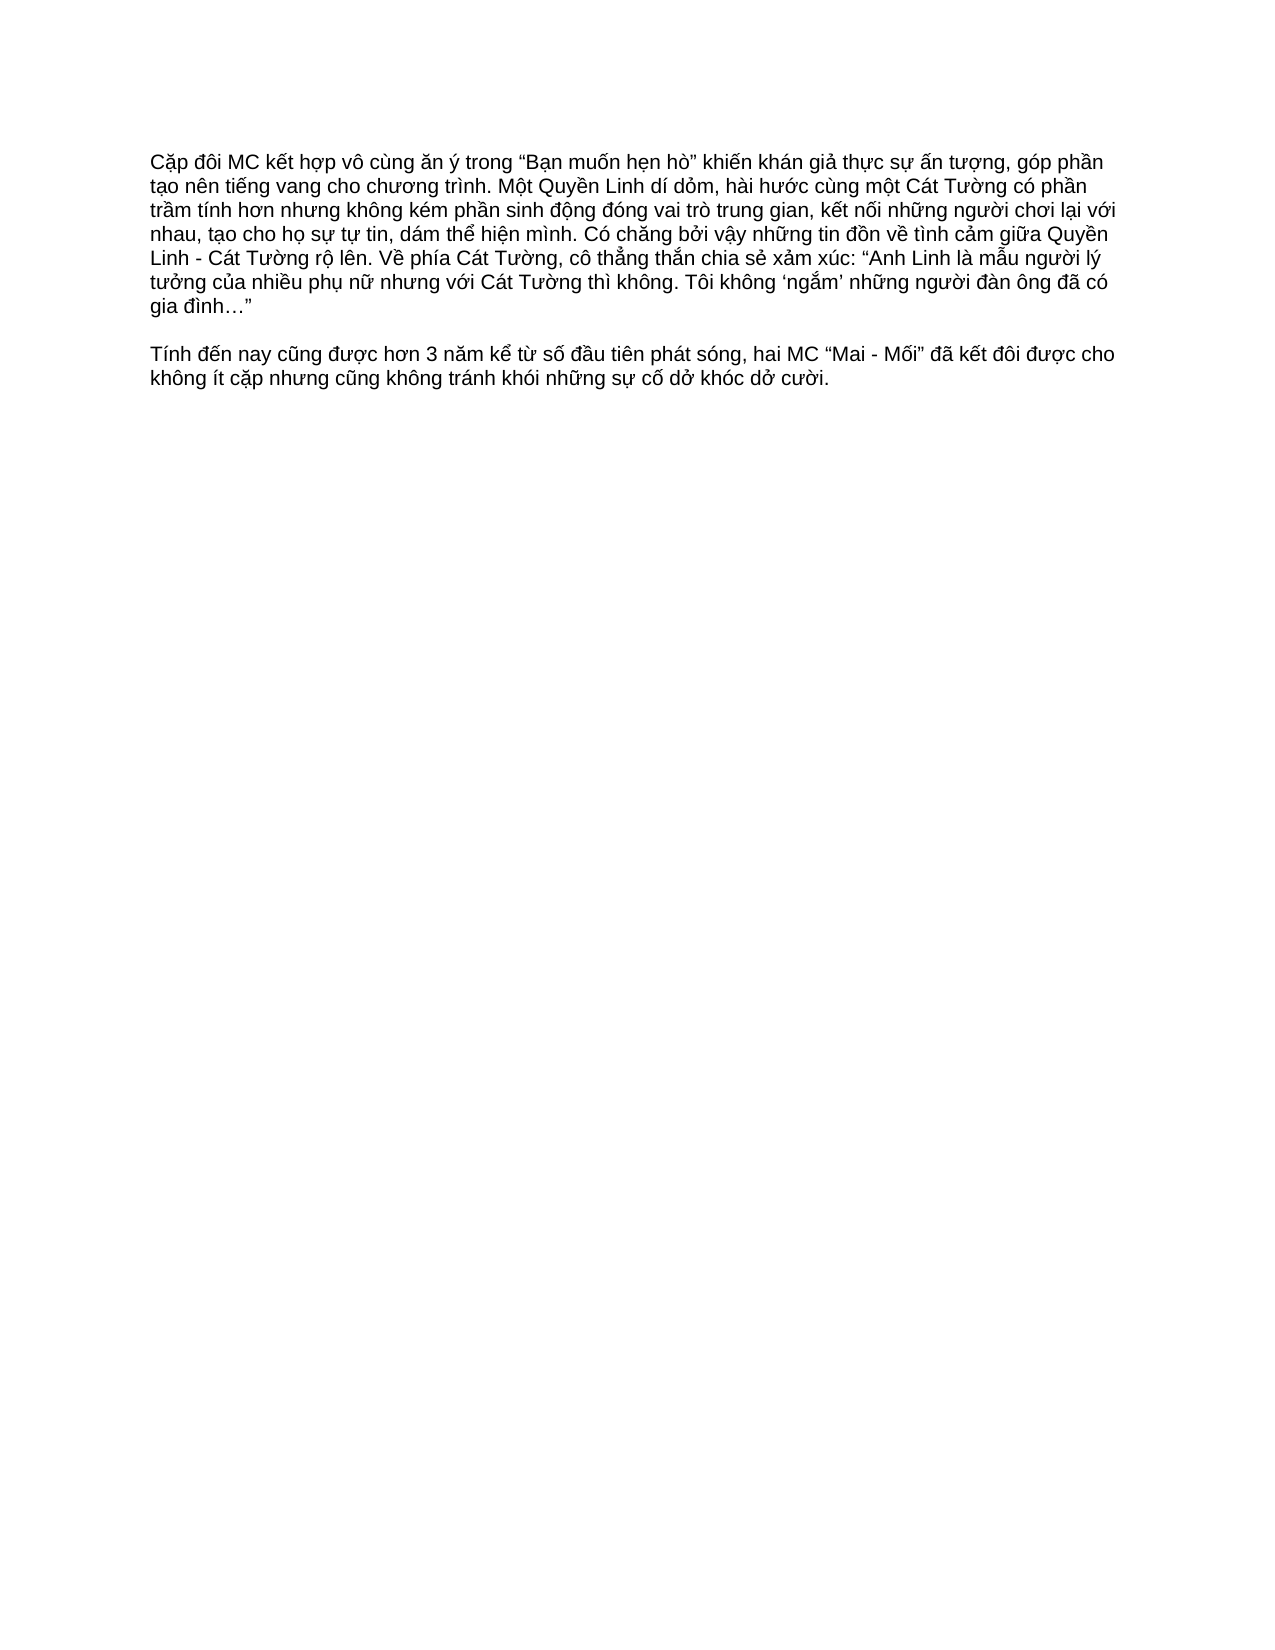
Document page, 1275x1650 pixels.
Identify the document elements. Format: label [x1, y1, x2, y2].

text [150, 150, 1125, 389]
